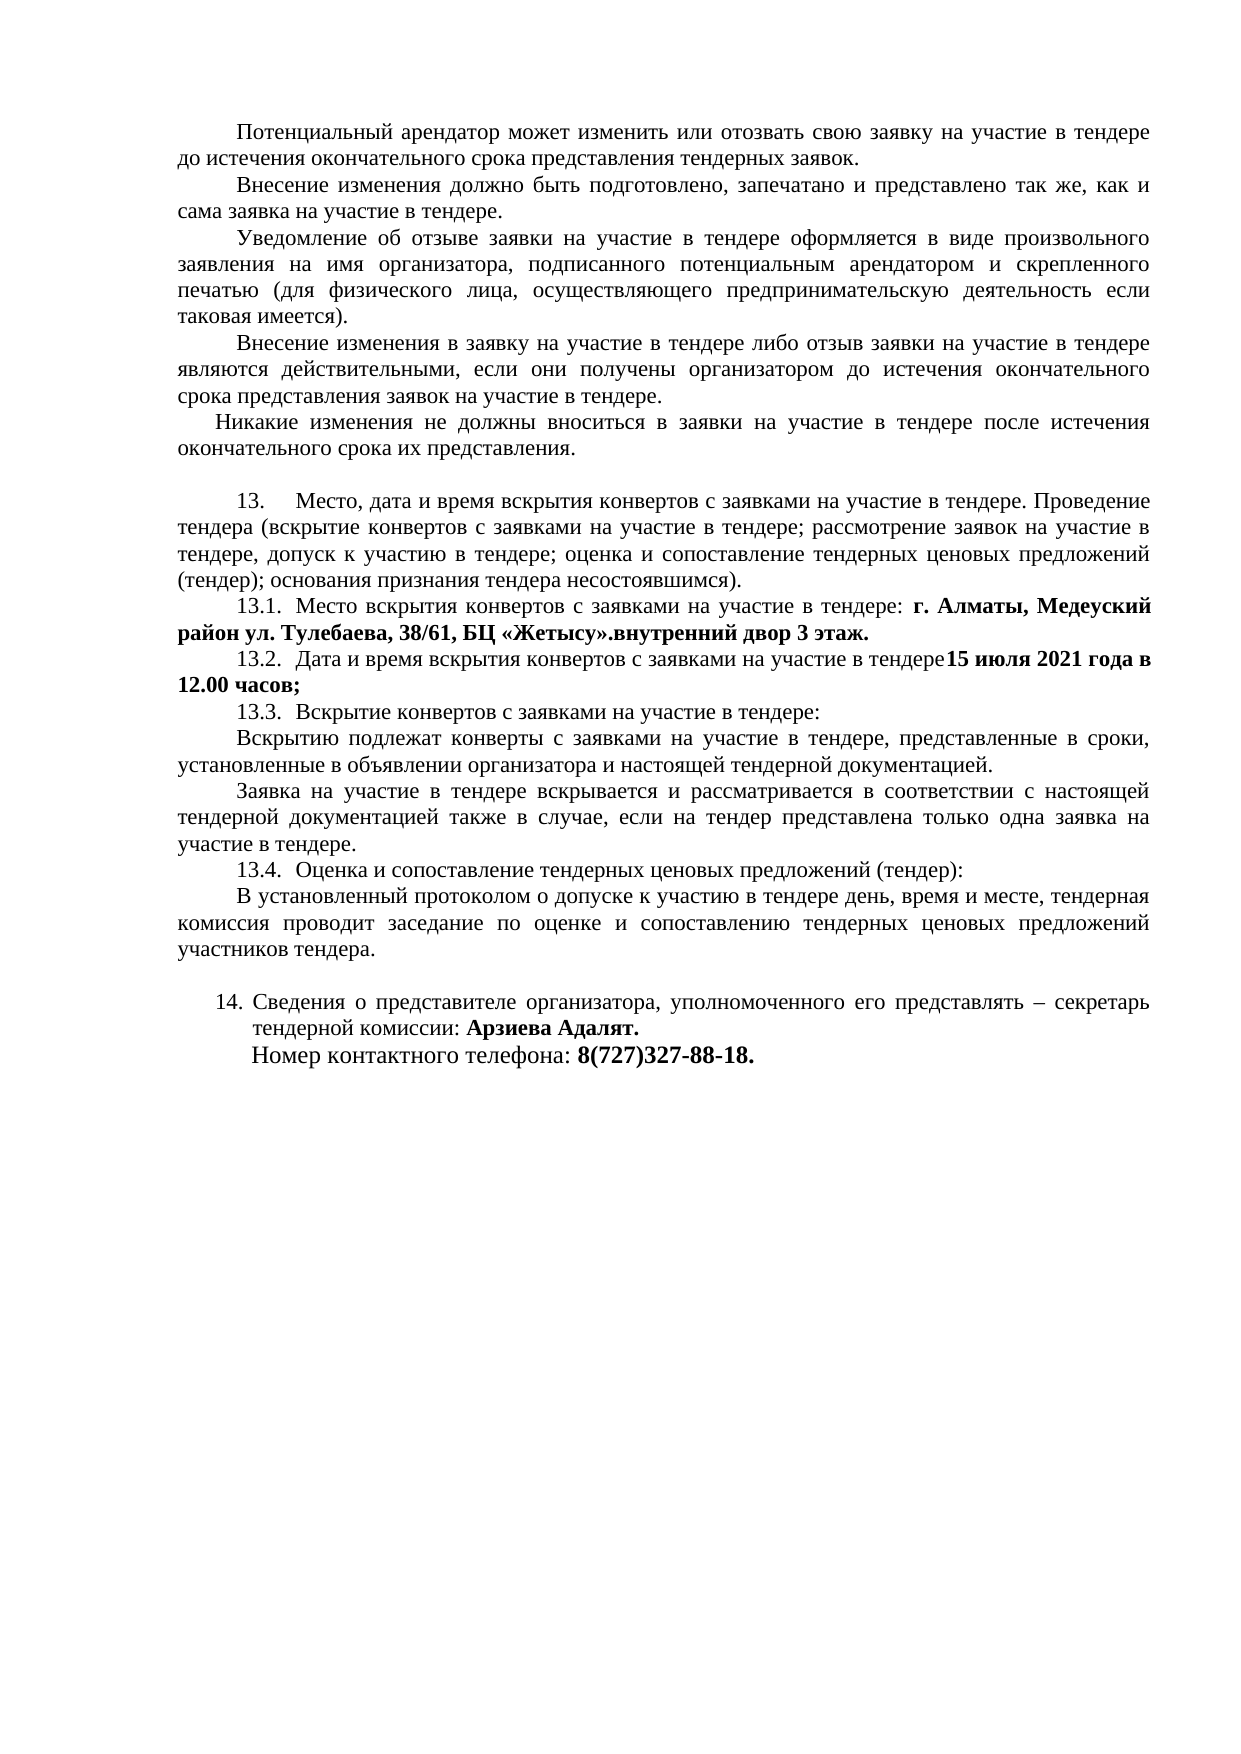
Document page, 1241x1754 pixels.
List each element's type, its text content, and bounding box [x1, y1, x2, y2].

text Внесение изменения должно быть подготовлено, запечатано и представлено так же, как и сама заявка на участие в тендере. [177, 171, 1152, 223]
list Место, дата и время вскрытия конвертов с заявками на участие в тендере. Проведение тендера (вскрытие конвертов с заявками на участие в тендере; рассмотрение заявок на участие в тендере, допуск к участию в тендере; оценка и сопоставление тендерных ценовых предложений (тендер); основания признания тендера несостоявшимся). [177, 487, 1152, 592]
text Внесение изменения в заявку на участие в тендере либо отзыв заявки на участие в тендере являются действительными, если они получены организатором до истечения окончательного срока представления заявок на участие в тендере. [177, 329, 1152, 408]
list Сведения о представителе организатора, уполномоченного его представлять – секретарь тендерной комиссии: Арзиева Адалят. [215, 988, 1152, 1041]
text Заявка на участие в тендере вскрывается и рассматривается в соответствии с настоящей тендерной документацией также в случае, если на тендер представлена только одна заявка на участие в тендере. [177, 777, 1152, 856]
list Дата и время вскрытия конвертов с заявками на участие в тендере15 июля 2021 года в 12.00 часов; [177, 645, 1152, 698]
text Вскрытию подлежат конверты с заявками на участие в тендере, представленные в сроки, установленные в объявлении организатора и настоящей тендерной документацией. [177, 724, 1152, 777]
text Номер контактного телефона: 8(727)327-88-18. [215, 1041, 1152, 1069]
text Потенциальный арендатор может изменить или отозвать свою заявку на участие в тендере до истечения окончательного срока представления тендерных заявок. [177, 118, 1152, 171]
list Оценка и сопоставление тендерных ценовых предложений (тендер): [177, 856, 1152, 882]
list Вскрытие конвертов с заявками на участие в тендере: [177, 698, 1152, 724]
text Уведомление об отзыве заявки на участие в тендере оформляется в виде произвольного заявления на имя организатора, подписанного потенциальным арендатором и скрепленного печатью (для физического лица, осуществляющего предпринимательскую деятельность если таковая имеется). [177, 223, 1152, 329]
text В установленный протоколом о допуске к участию в тендере день, время и месте, тендерная комиссия проводит заседание по оценке и сопоставлению тендерных ценовых предложений участников тендера. [177, 882, 1152, 961]
list Место вскрытия конвертов с заявками на участие в тендере: г. Алматы, Медеуский район ул. Тулебаева, 38/61, БЦ «Жетысу».внутренний двор 3 этаж. [177, 592, 1152, 645]
text Никакие изменения не должны вноситься в заявки на участие в тендере после истечения окончательного срока их представления. [177, 408, 1152, 461]
